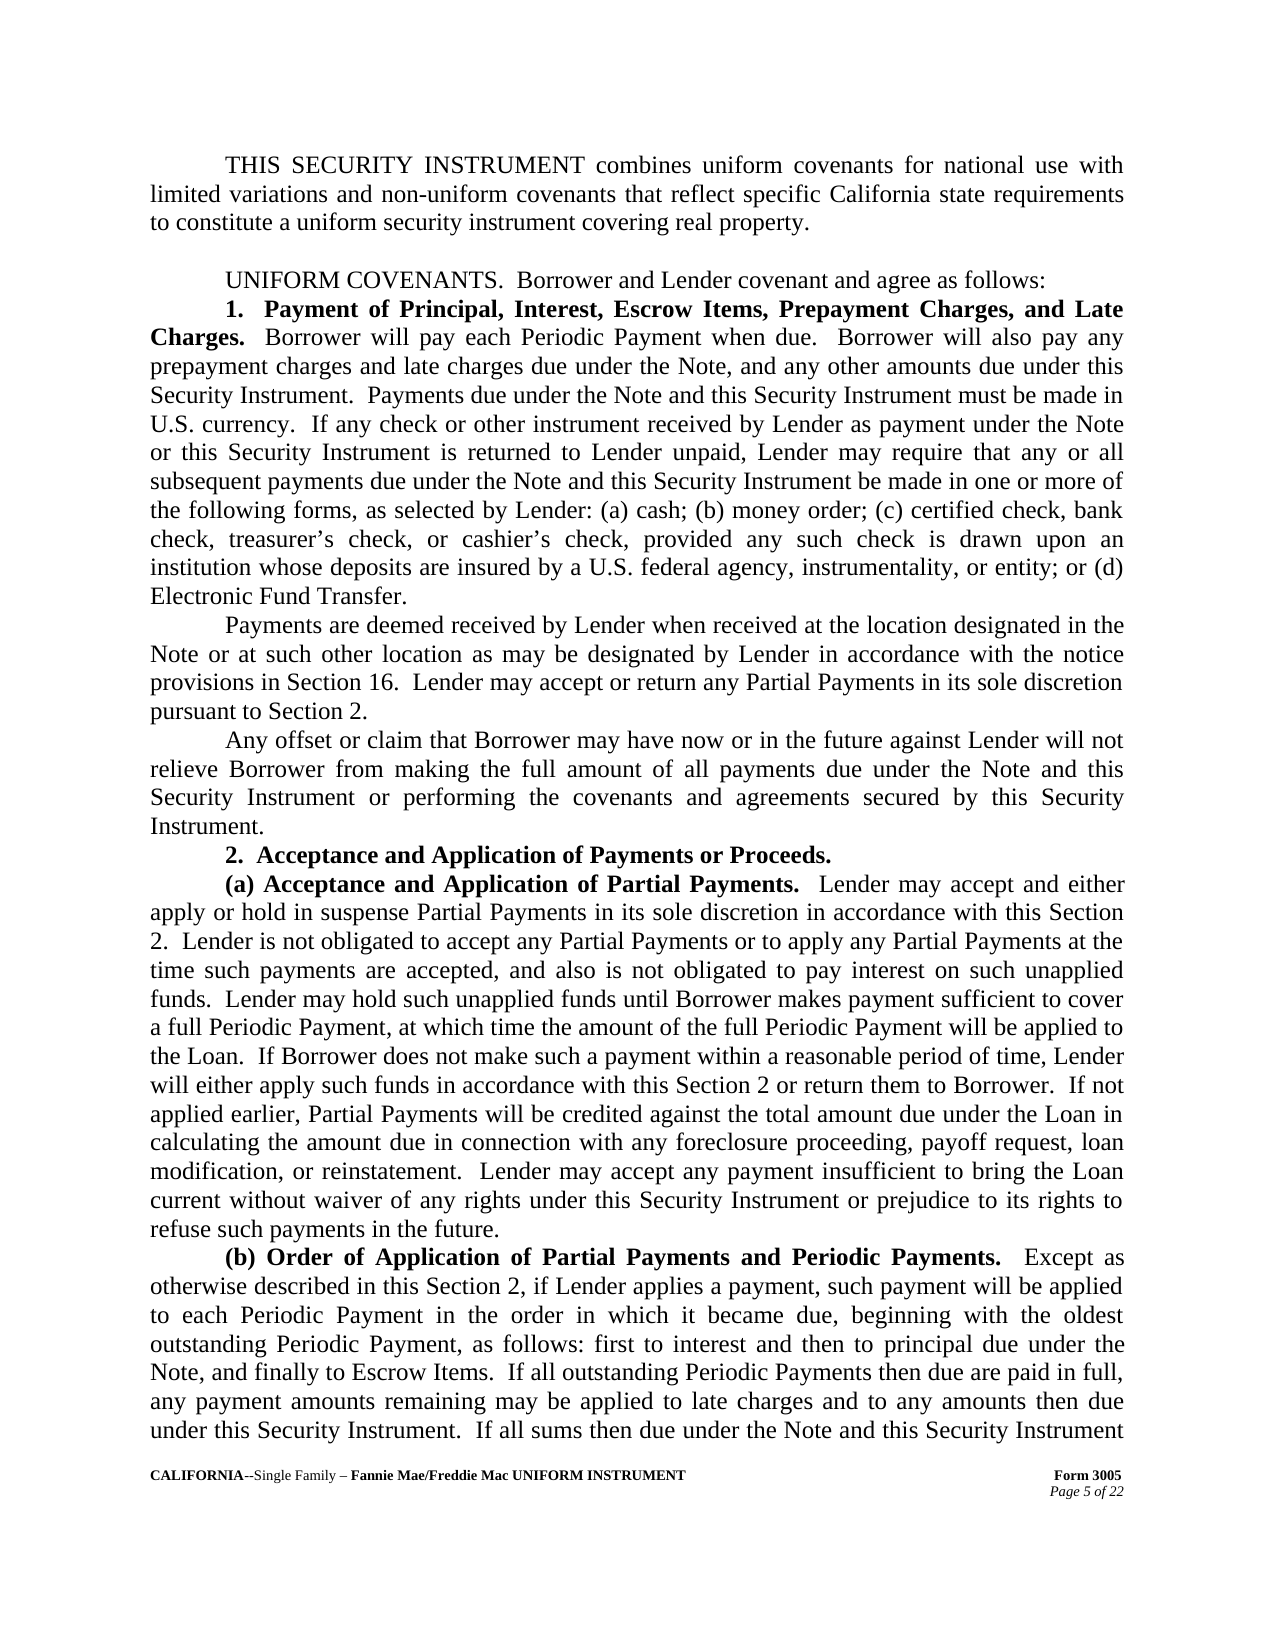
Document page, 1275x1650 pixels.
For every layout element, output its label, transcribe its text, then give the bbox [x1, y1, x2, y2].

text 1. Payment of Principal, Interest, Escrow Items, Prepayment Charges, and Late Charges. Borrower will pay each Periodic Payment when due. Borrower will also pay any prepayment charges and late charges due under the Note, and any other amounts due under this Security Instrument. Payments due under the Note and this Security Instrument must be made in U.S. currency. If any check or other instrument received by Lender as payment under the Note or this Security Instrument is returned to Lender unpaid, Lender may require that any or all subsequent payments due under the Note and this Security Instrument be made in one or more of the following forms, as selected by Lender: (a) cash; (b) money order; (c) certified check, bank check, treasurer’s check, or cashier’s check, provided any such check is drawn upon an institution whose deposits are insured by a U.S. federal agency, instrumentality, or entity; or (d) Electronic Fund Transfer. [150, 294, 1125, 610]
text THIS SECURITY INSTRUMENT combines uniform covenants for national use with limited variations and non-uniform covenants that reflect specific California state requirements to constitute a uniform security instrument covering real property. [150, 150, 1125, 236]
text 2. Acceptance and Application of Payments or Proceeds. [150, 840, 1125, 869]
text UNIFORM COVENANTS. Borrower and Lender covenant and agree as follows: [150, 265, 1125, 294]
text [150, 1242, 1125, 1444]
text Any offset or claim that Borrower may have now or in the future against Lender will not relieve Borrower from making the full amount of all payments due under the Note and this Security Instrument or performing the covenants and agreements secured by this Security Instrument. [150, 725, 1125, 840]
text (a) Acceptance and Application of Partial Payments. Lender may accept and either apply or hold in suspense Partial Payments in its sole discretion in accordance with this Section 2. Lender is not obligated to accept any Partial Payments or to apply any Partial Payments at the time such payments are accepted, and also is not obligated to pay interest on such unapplied funds. Lender may hold such unapplied funds until Borrower makes payment sufficient to cover a full Periodic Payment, at which time the amount of the full Periodic Payment will be applied to the Loan. If Borrower does not make such a payment within a reasonable period of time, Lender will either apply such funds in accordance with this Section 2 or return them to Borrower. If not applied earlier, Partial Payments will be credited against the total amount due under the Loan in calculating the amount due in connection with any foreclosure proceeding, payoff request, loan modification, or reinstatement. Lender may accept any payment insufficient to bring the Loan current without waiver of any rights under this Security Instrument or prejudice to its rights to refuse such payments in the future. [150, 869, 1125, 1242]
text Payments are deemed received by Lender when received at the location designated in the Note or at such other location as may be designated by Lender in accordance with the notice provisions in Section 16. Lender may accept or return any Partial Payments in its sole discretion pursuant to Section 2. [150, 610, 1125, 725]
